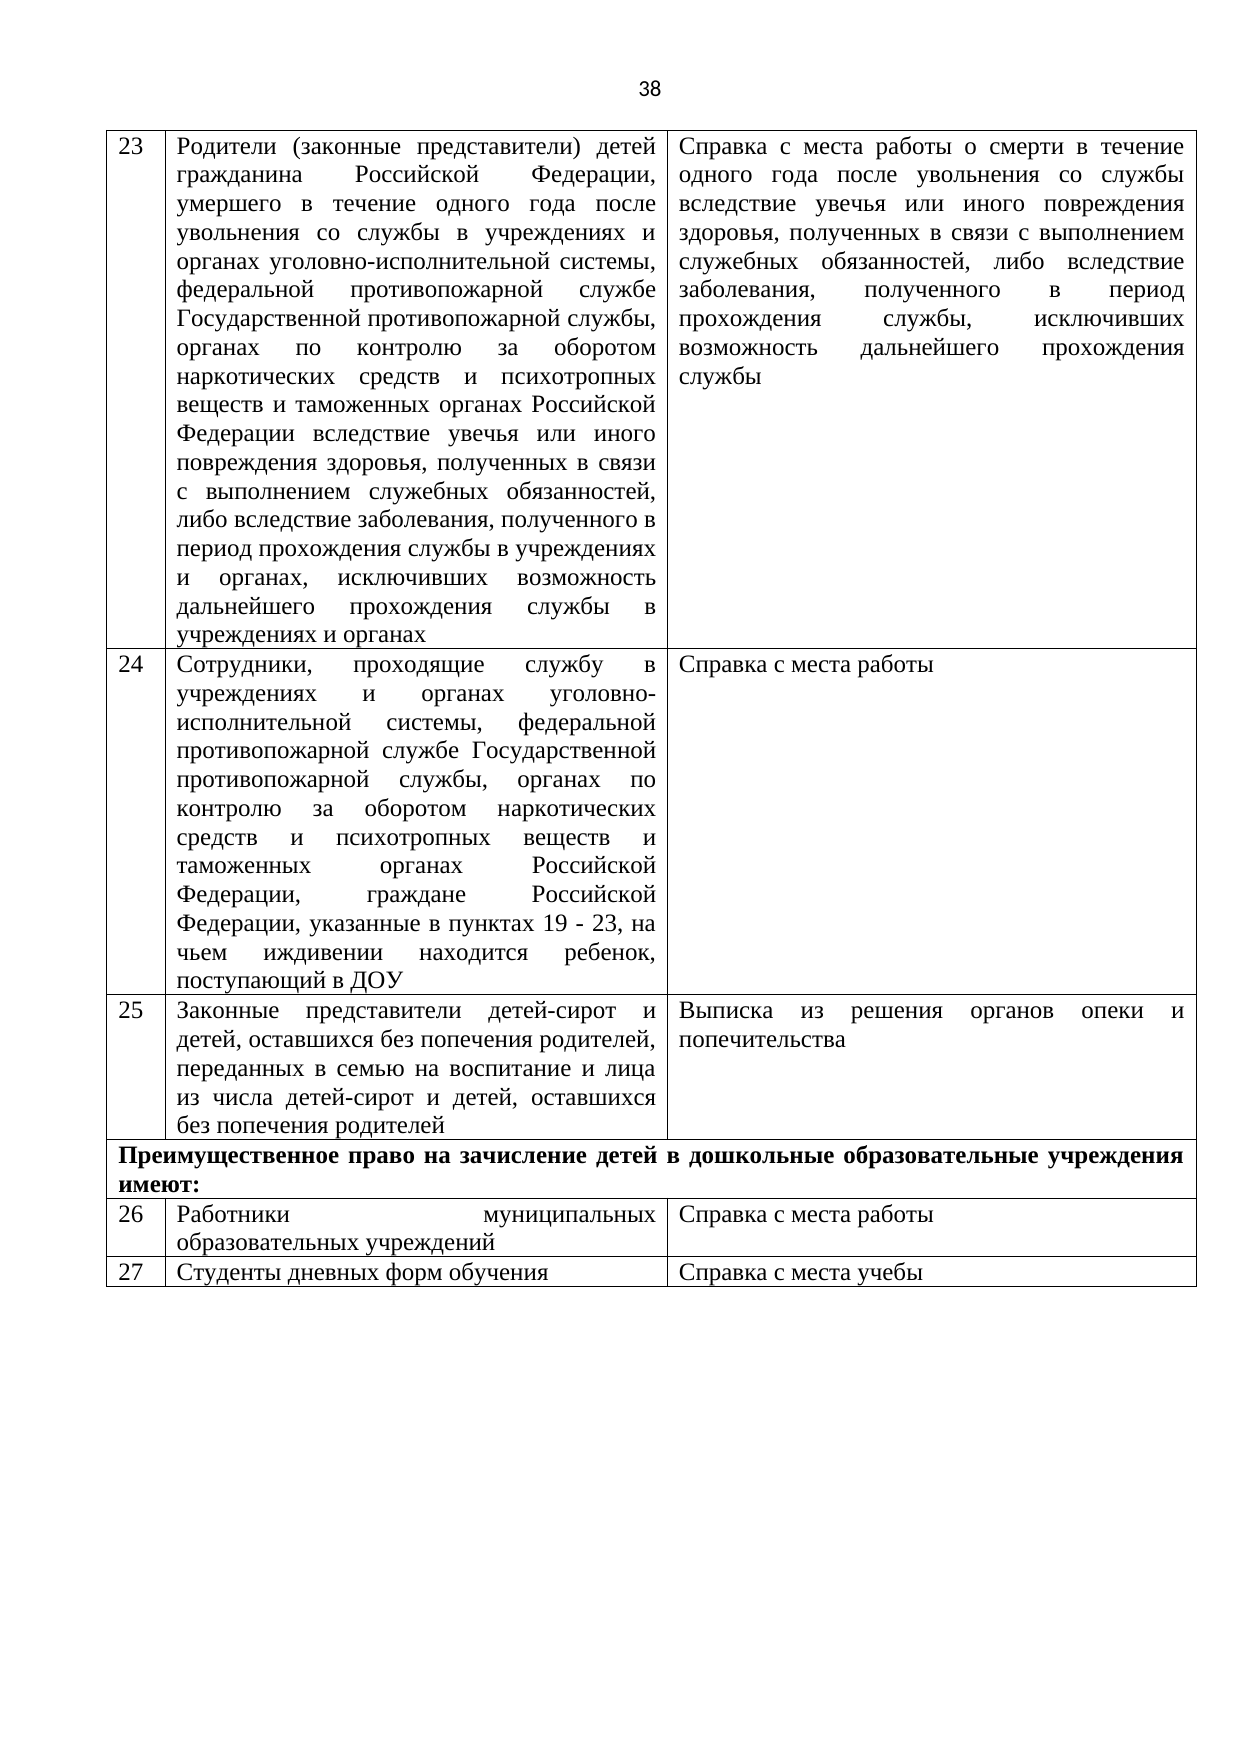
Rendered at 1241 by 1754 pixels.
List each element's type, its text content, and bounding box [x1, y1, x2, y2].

table_cell Справка с места работы о смерти в течение одного года после увольнения со службы вследствие увечья или иного повреждения здоровья, полученных в связи с выполнением служебных обязанностей, либо вследствие заболевания, полученного в период прохождения службы, исключивших возможность дальнейшего прохождения службы [668, 131, 1196, 648]
table_cell Справка с места учебы [668, 1257, 1196, 1286]
table_cell Сотрудники, проходящие службу в учреждениях и органах уголовно-исполнительной системы, федеральной противопожарной службе Государственной противопожарной службы, органах по контролю за оборотом наркотических средств и психотропных веществ и таможенных органах Российской Федерации, граждане Российской Федерации, указанные в пунктах 19 - 23, на чьем иждивении находится ребенок, поступающий в ДОУ [166, 649, 667, 994]
table_cell Справка с места работы [668, 1199, 1196, 1256]
table_cell Справка с места работы [668, 649, 1196, 994]
table_cell 24 [107, 649, 165, 994]
table_cell 25 [107, 995, 165, 1139]
table_cell 26 [107, 1199, 165, 1256]
table_cell 27 [107, 1257, 165, 1286]
table_cell Преимущественное право на зачисление детей в дошкольные образовательные учреждения имеют: [107, 1140, 1196, 1198]
table_cell Законные представители детей-сирот и детей, оставшихся без попечения родителей, переданных в семью на воспитание и лица из числа детей-сирот и детей, оставшихся без попечения родителей [166, 995, 667, 1139]
table_cell Работники муниципальных образовательных учреждений [166, 1199, 667, 1256]
table_cell Выписка из решения органов опеки и попечительства [668, 995, 1196, 1139]
table_cell Студенты дневных форм обучения [166, 1257, 667, 1286]
table_cell 23 [107, 131, 165, 648]
table_cell Родители (законные представители) детей гражданина Российской Федерации, умершего в течение одного года после увольнения со службы в учреждениях и органах уголовно-исполнительной системы, федеральной противопожарной службе Государственной противопожарной службы, органах по контролю за оборотом наркотических средств и психотропных веществ и таможенных органах Российской Федерации вследствие увечья или иного повреждения здоровья, полученных в связи с выполнением служебных обязанностей, либо вследствие заболевания, полученного в период прохождения службы в учреждениях и органах, исключивших возможность дальнейшего прохождения службы в учреждениях и органах [166, 131, 667, 648]
